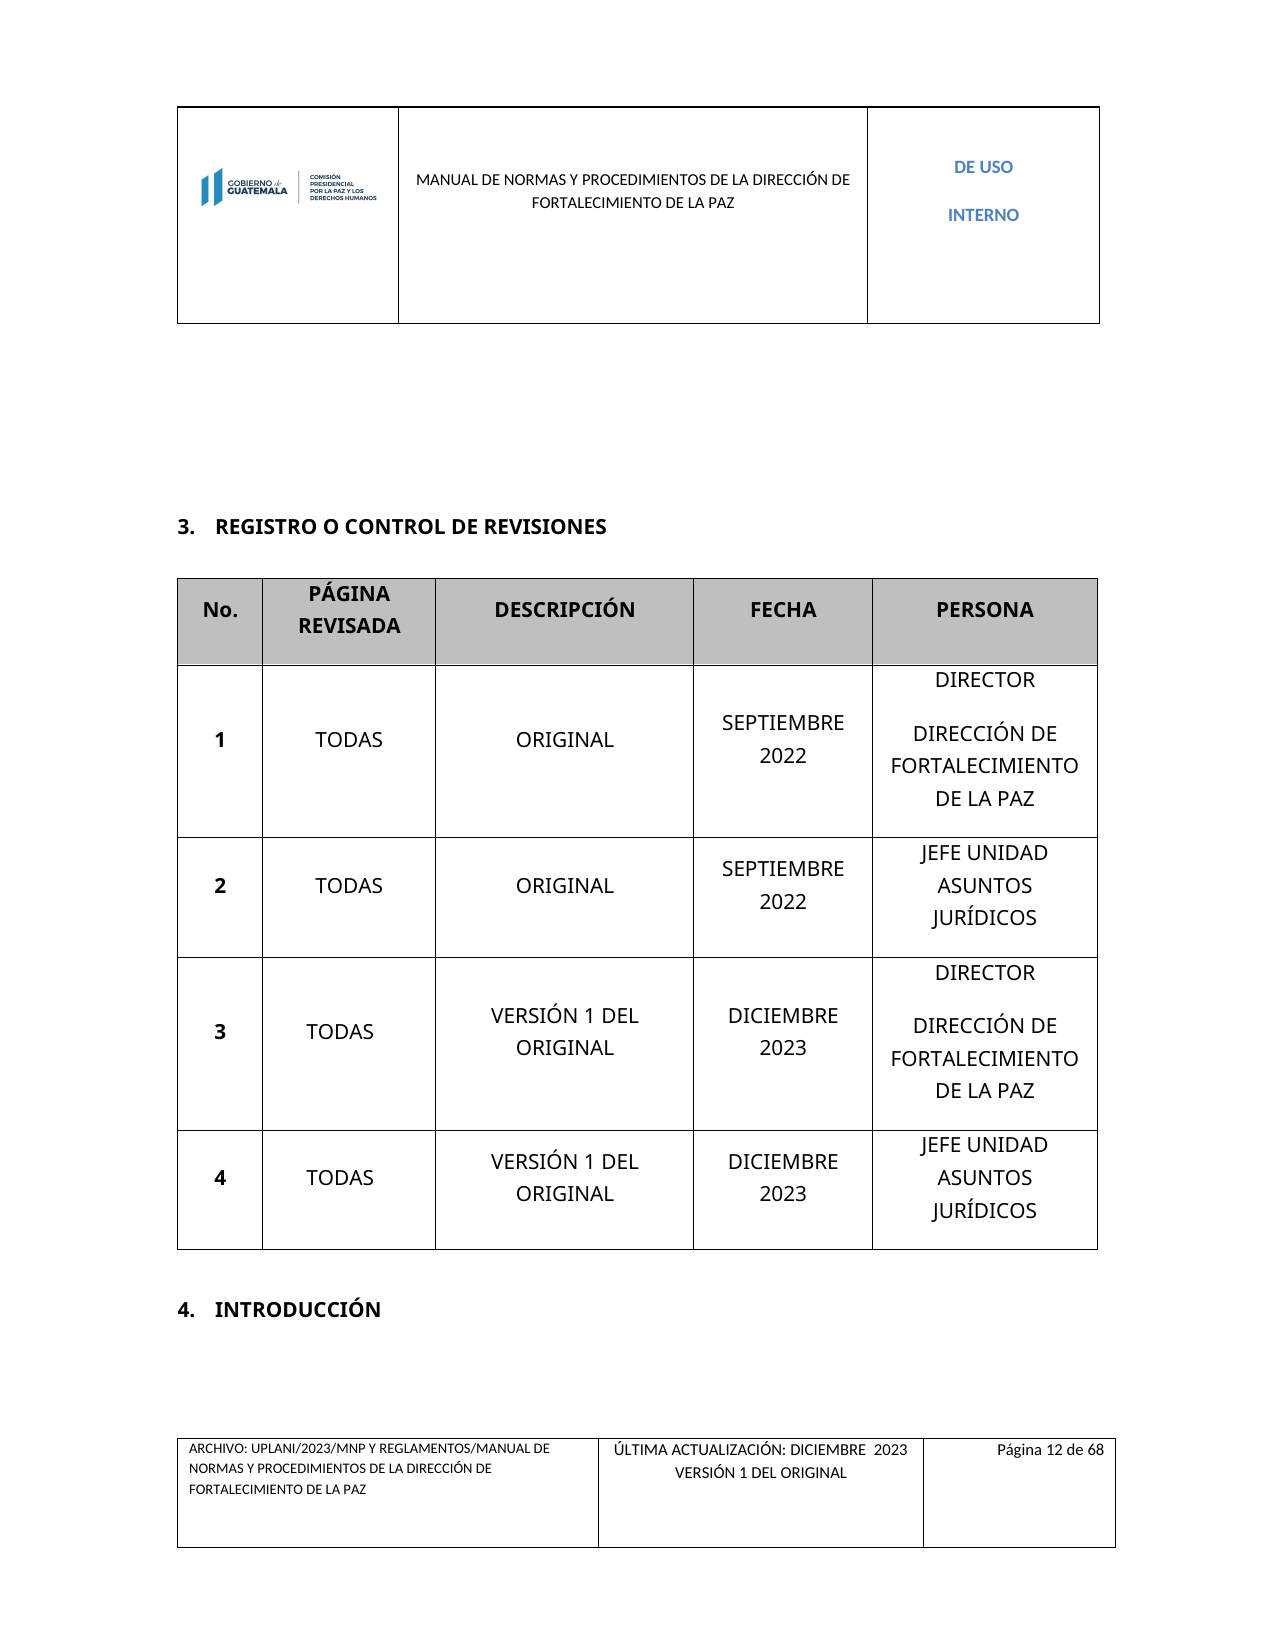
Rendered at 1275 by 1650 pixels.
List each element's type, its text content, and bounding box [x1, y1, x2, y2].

table_cell SEPTIEMBRE 2022 [694, 666, 872, 837]
table_header FECHA [694, 579, 872, 664]
table_header PERSONA [873, 579, 1097, 664]
table_cell VERSIÓN 1 DEL ORIGINAL [436, 1131, 693, 1249]
table_cell DICIEMBRE 2023 [694, 1131, 872, 1249]
table_cell TODAS [263, 1131, 435, 1249]
table_cell SEPTIEMBRE 2022 [694, 838, 872, 957]
table_header No. [178, 579, 262, 664]
table_cell ORIGINAL [436, 666, 693, 837]
table_cell ORIGINAL [436, 838, 693, 957]
table_header DESCRIPCIÓN [436, 579, 693, 664]
table_cell JEFE UNIDAD ASUNTOS JURÍDICOS [873, 838, 1097, 957]
table_cell DIRECTOR DIRECCIÓN DE FORTALECIMIENTO DE LA PAZ [873, 958, 1097, 1129]
table_cell VERSIÓN 1 DEL ORIGINAL [436, 958, 693, 1129]
table_cell TODAS [263, 958, 435, 1129]
table_cell 4 [178, 1131, 262, 1249]
table_cell DICIEMBRE 2023 [694, 958, 872, 1129]
table_cell TODAS [263, 838, 435, 957]
table_cell 3 [178, 958, 262, 1129]
table_header PÁGINA REVISADA [263, 579, 435, 664]
subtitle REGISTRO O CONTROL DE REVISIONES [177, 512, 1098, 541]
subtitle INTRODUCCIÓN [177, 1295, 1098, 1323]
table_cell DIRECTOR DIRECCIÓN DE FORTALECIMIENTO DE LA PAZ [873, 666, 1097, 837]
picture [186, 150, 394, 224]
table_cell JEFE UNIDAD ASUNTOS JURÍDICOS [873, 1131, 1097, 1249]
table_cell TODAS [263, 666, 435, 837]
table_cell 1 [178, 666, 262, 837]
table_cell 2 [178, 838, 262, 957]
